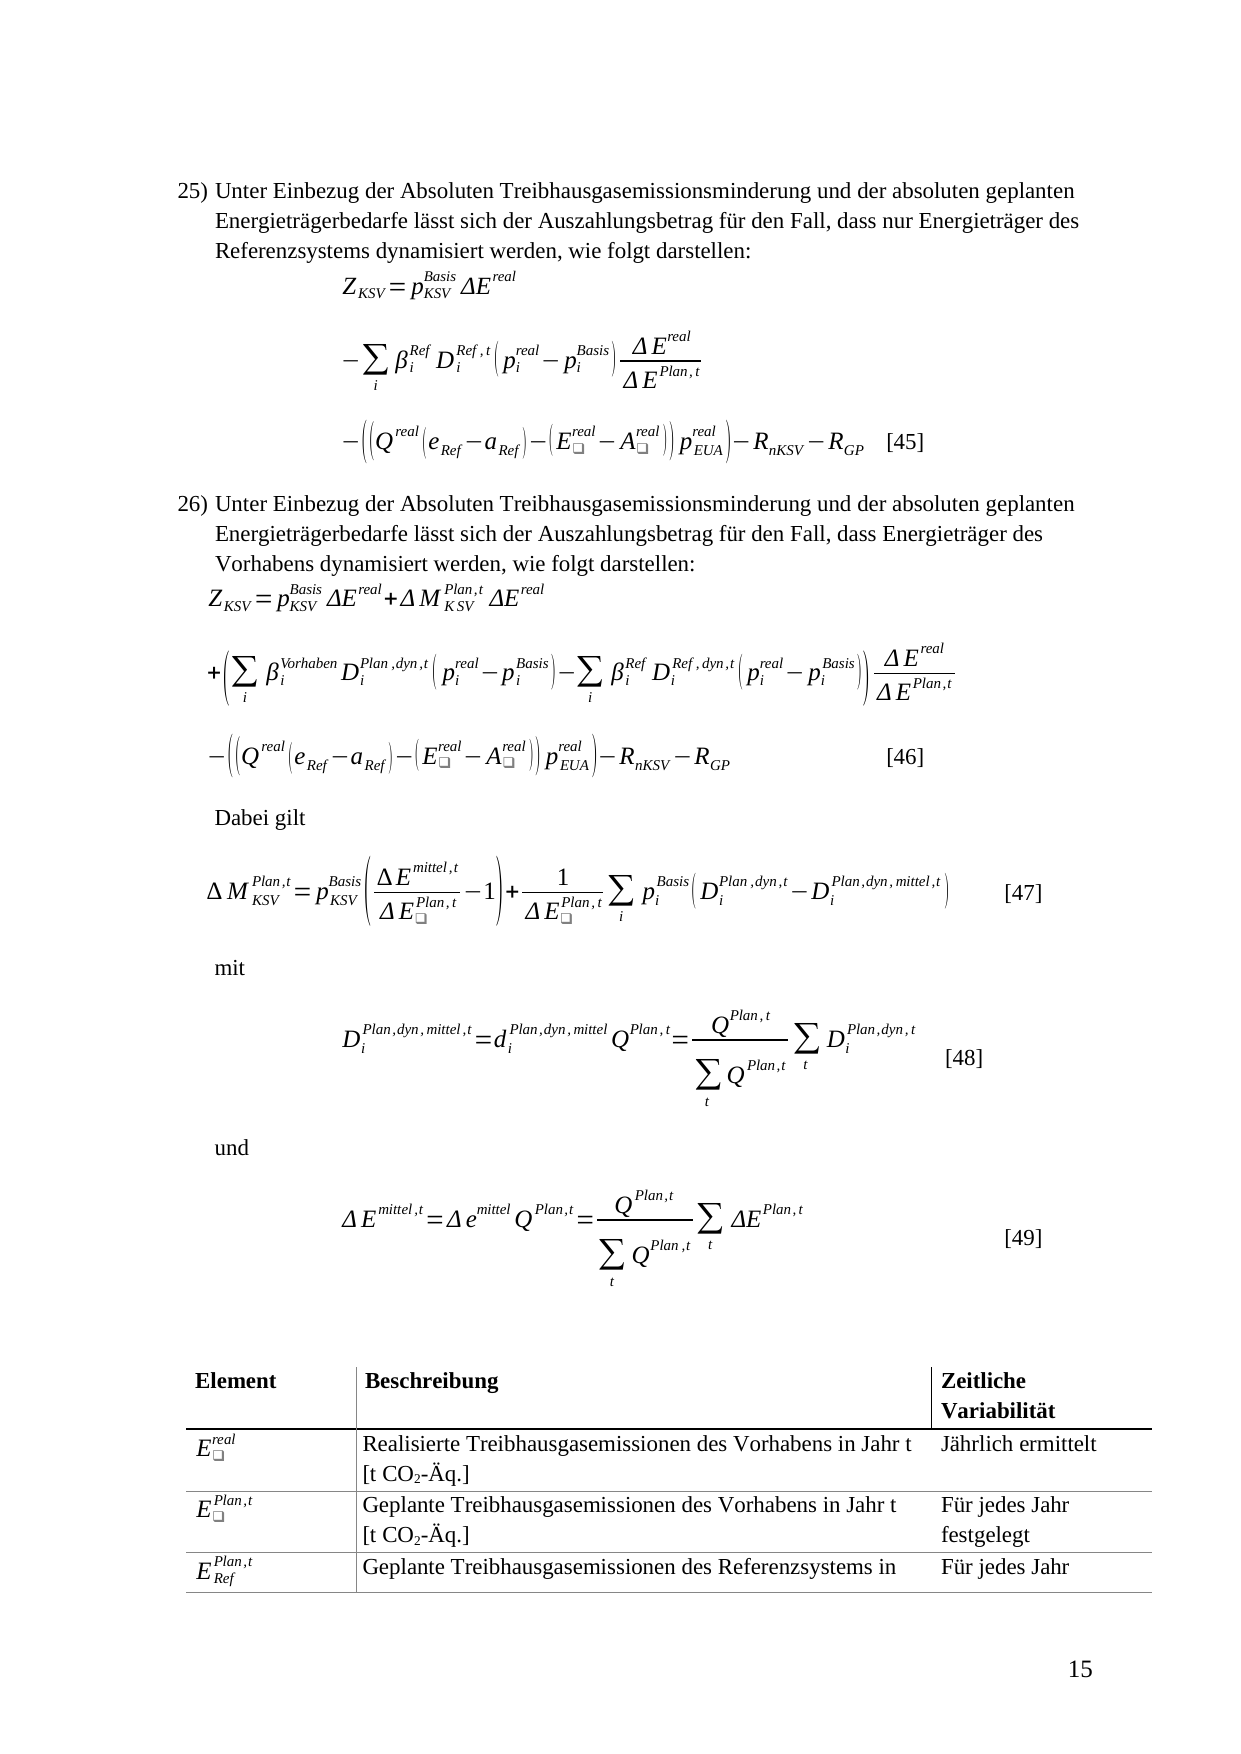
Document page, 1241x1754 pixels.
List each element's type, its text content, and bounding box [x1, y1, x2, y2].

text [47] [207, 856, 1092, 929]
text Dabei gilt [214, 804, 1092, 831]
list Unter Einbezug der Absoluten Treibhausgasemissionsminderung und der absoluten geplanten Energieträgerbedarfe lässt sich der Auszahlungsbetrag für den Fall, dass nur Energieträger des Referenzsystems dynamisiert werden, wie folgt darstellen: [177, 177, 1092, 264]
text [49] [252, 1185, 1092, 1289]
table_cell Geplante Treibhausgasemissionen des Vorhabens in Jahr t [t CO2-Äq.] [357, 1492, 932, 1552]
table_cell Für jedes Jahr festgelegt [932, 1553, 1152, 1592]
table_header Zeitliche Variabilität [932, 1367, 1152, 1428]
table_header Beschreibung [357, 1367, 931, 1428]
table_cell [186, 1553, 356, 1592]
table_cell Realisierte Treibhausgasemissionen des Vorhabens in Jahr t [t CO2-Äq.] [357, 1430, 932, 1491]
text mit [214, 954, 1092, 980]
table_cell Jährlich ermittelt [932, 1430, 1152, 1491]
list Unter Einbezug der Absoluten Treibhausgasemissionsminderung und der absoluten geplanten Energieträgerbedarfe lässt sich der Auszahlungsbetrag für den Fall, dass Energieträger des Vorhabens dynamisiert werden, wie folgt darstellen: [177, 490, 1092, 577]
text [48] [252, 1005, 1092, 1109]
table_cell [357, 1553, 932, 1592]
table_cell Für jedes Jahr festgelegt [932, 1492, 1152, 1552]
text [46] [207, 733, 1092, 779]
table_cell [186, 1492, 356, 1552]
text und [214, 1134, 1092, 1160]
table_header Element [186, 1367, 356, 1428]
table_cell [186, 1430, 356, 1491]
text [45] [252, 418, 1092, 465]
